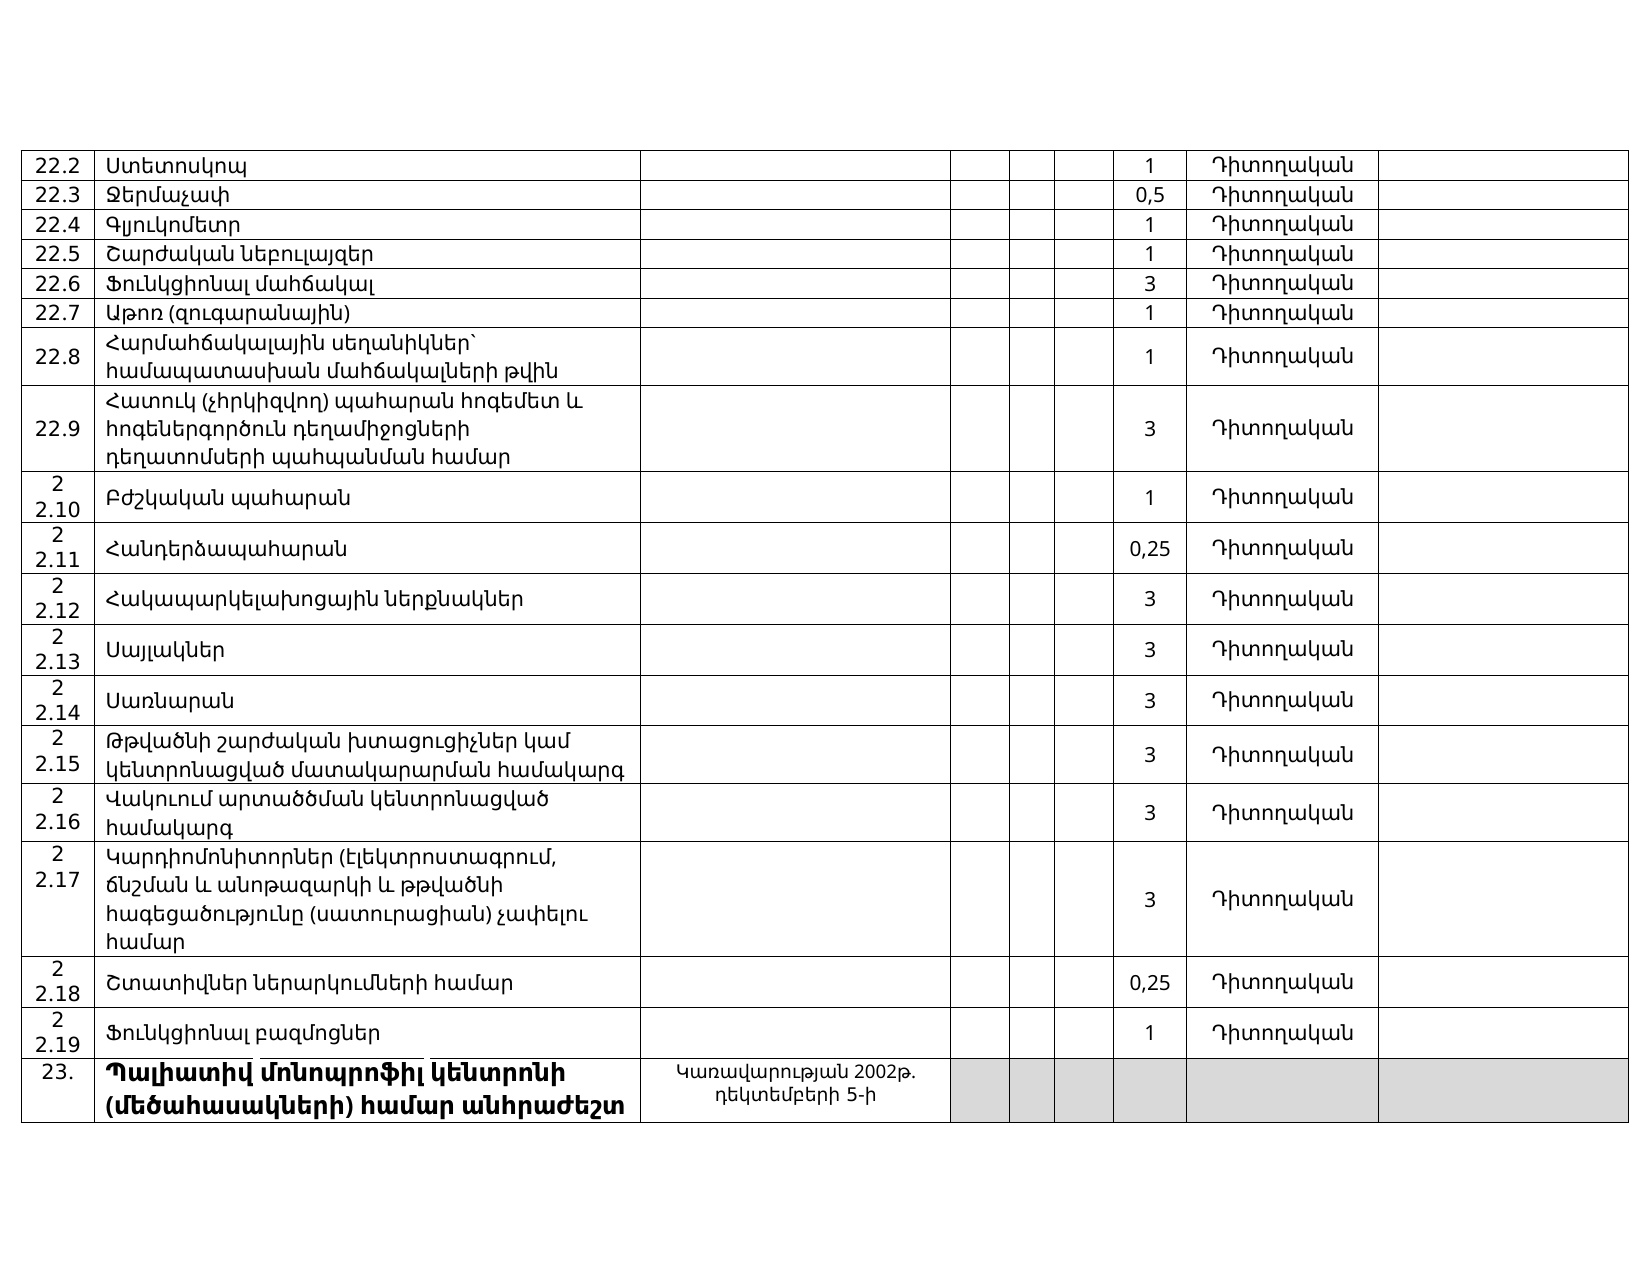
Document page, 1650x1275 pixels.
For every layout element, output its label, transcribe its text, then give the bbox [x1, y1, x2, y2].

table_cell [1055, 523, 1113, 573]
table_cell [1187, 1059, 1378, 1122]
table_cell [1055, 328, 1113, 385]
table_cell [641, 1008, 950, 1058]
table_cell [1055, 784, 1113, 841]
table_cell [1010, 625, 1054, 674]
table_cell [951, 210, 1009, 238]
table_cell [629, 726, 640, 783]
table_cell [1379, 676, 1628, 725]
table_cell 0,25 [1114, 957, 1186, 1007]
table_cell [641, 1059, 950, 1122]
table_cell 3 [1114, 386, 1186, 471]
table_cell [951, 299, 1009, 327]
table_cell Դիտողական [1187, 676, 1378, 725]
table_cell [951, 957, 1009, 1007]
table_cell [1055, 726, 1113, 783]
table_cell Բժշկական պահարան [95, 472, 640, 522]
table_cell [1379, 625, 1628, 674]
table_cell [951, 625, 1009, 674]
table_cell Հանդերձապահարան [95, 523, 640, 573]
table_cell 22.5 [22, 240, 94, 268]
table_cell [1055, 472, 1113, 522]
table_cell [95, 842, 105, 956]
table_cell [641, 299, 950, 327]
table_cell [1379, 523, 1628, 573]
table_cell [641, 269, 950, 297]
table_cell [1055, 1059, 1113, 1122]
table_cell [641, 386, 950, 471]
table_cell [641, 328, 950, 385]
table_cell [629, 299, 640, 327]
table_cell [1010, 726, 1054, 783]
table_cell [951, 523, 1009, 573]
table_cell [1055, 181, 1113, 209]
table_cell [1010, 1008, 1054, 1058]
table_cell Դիտողական [1187, 210, 1378, 238]
table_cell 3 [1114, 676, 1186, 725]
table_cell Դիտողական [1187, 957, 1378, 1007]
table_cell Դիտողական [1187, 842, 1378, 956]
table_cell 3 [1114, 726, 1186, 783]
table_cell [1055, 625, 1113, 674]
table_cell [951, 151, 1009, 179]
table_cell [1379, 1008, 1628, 1058]
table_cell 1 [1114, 299, 1186, 327]
table_cell 22.9 [22, 386, 94, 471]
table_cell 1 [1114, 328, 1186, 385]
table_cell [1379, 269, 1628, 297]
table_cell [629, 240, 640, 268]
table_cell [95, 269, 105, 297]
table_cell [1055, 574, 1113, 624]
table_cell [951, 1008, 1009, 1058]
table_cell 3 [1114, 842, 1186, 956]
table_cell 0,25 [1114, 523, 1186, 573]
table_cell 23. [22, 1059, 94, 1122]
table_cell Շտատիվներ ներարկումների համար [95, 957, 640, 1007]
table_cell [1055, 842, 1113, 956]
table_cell [951, 472, 1009, 522]
table_cell 22.13 [22, 625, 94, 674]
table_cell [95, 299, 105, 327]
table_cell Դիտողական [1187, 269, 1378, 297]
table_cell 1 [1114, 210, 1186, 238]
table_cell [951, 181, 1009, 209]
table_cell Ֆունկցիոնալ բազմոցներ [95, 1008, 640, 1058]
table_cell [1010, 151, 1054, 179]
table_cell [1055, 269, 1113, 297]
table_cell [1055, 386, 1113, 471]
table_cell 22.10 [22, 472, 94, 522]
table_cell [1010, 574, 1054, 624]
table_cell 22.8 [22, 328, 94, 385]
table_cell [1010, 386, 1054, 471]
table_cell Դիտողական [1187, 151, 1378, 179]
table_cell 0,5 [1114, 181, 1186, 209]
table_cell Սայլակներ [95, 625, 640, 674]
table_cell Հակապարկելախոցային ներքնակներ [95, 574, 640, 624]
table_cell Դիտողական [1187, 1008, 1378, 1058]
table_cell Դիտողական [1187, 726, 1378, 783]
table_cell [641, 784, 950, 841]
table_cell 22.4 [22, 210, 94, 238]
table_cell [1379, 386, 1628, 471]
table_cell 22.12 [22, 574, 94, 624]
table_cell [641, 181, 950, 209]
table_cell [951, 726, 1009, 783]
table_cell Դիտողական [1187, 240, 1378, 268]
table_cell [641, 151, 950, 179]
table_cell [1010, 472, 1054, 522]
table_cell [1379, 784, 1628, 841]
table_cell 22.7 [22, 299, 94, 327]
table_cell [1055, 676, 1113, 725]
table_cell 1 [1114, 240, 1186, 268]
table_cell [951, 240, 1009, 268]
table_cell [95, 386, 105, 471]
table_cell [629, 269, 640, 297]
table_cell [1010, 1059, 1054, 1122]
table_cell [951, 574, 1009, 624]
table_cell [951, 328, 1009, 385]
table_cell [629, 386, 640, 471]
table_cell 22.16 [22, 784, 94, 841]
table_cell 22.11 [22, 523, 94, 573]
table_cell [1010, 842, 1054, 956]
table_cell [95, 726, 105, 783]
table_cell [1010, 181, 1054, 209]
table_cell 22.6 [22, 269, 94, 297]
table_cell [1010, 328, 1054, 385]
table_cell Դիտողական [1187, 328, 1378, 385]
table_cell [1379, 210, 1628, 238]
table_cell [1379, 726, 1628, 783]
table_cell 22.14 [22, 676, 94, 725]
table_cell [1379, 151, 1628, 179]
table_cell 1 [1114, 472, 1186, 522]
table_cell 22.2 [22, 151, 94, 179]
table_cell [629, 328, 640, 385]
table_cell [1379, 299, 1628, 327]
table_cell [951, 676, 1009, 725]
table_cell [1379, 574, 1628, 624]
table_cell [641, 957, 950, 1007]
table_cell [1379, 328, 1628, 385]
table_cell [1010, 210, 1054, 238]
table_cell [641, 240, 950, 268]
table_cell [1379, 240, 1628, 268]
table_cell 22.19 [22, 1008, 94, 1058]
table_cell [1055, 151, 1113, 179]
table_cell [1010, 269, 1054, 297]
table_cell [1379, 472, 1628, 522]
table_cell Սառնարան [95, 676, 640, 725]
table_cell [1114, 1059, 1186, 1122]
table_cell Դիտողական [1187, 181, 1378, 209]
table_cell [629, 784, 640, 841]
table_cell [641, 625, 950, 674]
table_cell [951, 784, 1009, 841]
table_cell Դիտողական [1187, 386, 1378, 471]
table_cell [1379, 181, 1628, 209]
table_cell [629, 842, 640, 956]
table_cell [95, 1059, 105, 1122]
table_cell 22.17 [22, 842, 94, 956]
table_cell [1055, 1008, 1113, 1058]
table_cell [1010, 240, 1054, 268]
table_cell [1010, 957, 1054, 1007]
table_cell [641, 842, 950, 956]
table_cell [641, 523, 950, 573]
table_cell [1379, 1059, 1628, 1122]
table_cell [641, 726, 950, 783]
table_cell [1010, 523, 1054, 573]
table_cell [1010, 676, 1054, 725]
table_cell 1 [1114, 1008, 1186, 1058]
table_cell 1 [1114, 151, 1186, 179]
table_cell Դիտողական [1187, 784, 1378, 841]
table_cell [1010, 299, 1054, 327]
table_cell [1010, 784, 1054, 841]
table_cell Դիտողական [1187, 299, 1378, 327]
table_cell 3 [1114, 574, 1186, 624]
table_cell [641, 472, 950, 522]
table_cell 22.3 [22, 181, 94, 209]
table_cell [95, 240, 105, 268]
table_cell [641, 574, 950, 624]
table_cell 22.18 [22, 957, 94, 1007]
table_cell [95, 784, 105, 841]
table_cell [1055, 240, 1113, 268]
table_cell [951, 1059, 1009, 1122]
table_cell [1379, 957, 1628, 1007]
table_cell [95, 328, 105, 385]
table_cell Դիտողական [1187, 472, 1378, 522]
table_cell [1379, 842, 1628, 956]
table_cell 3 [1114, 269, 1186, 297]
table_cell [951, 269, 1009, 297]
table_cell Դիտողական [1187, 523, 1378, 573]
table_cell [1055, 957, 1113, 1007]
table_cell [1055, 299, 1113, 327]
table_cell 3 [1114, 625, 1186, 674]
table_cell Դիտողական [1187, 574, 1378, 624]
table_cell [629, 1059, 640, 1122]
table_cell 22.15 [22, 726, 94, 783]
table_cell [641, 210, 950, 238]
table_cell 3 [1114, 784, 1186, 841]
table_cell [951, 842, 1009, 956]
table_cell [951, 386, 1009, 471]
table_cell [641, 676, 950, 725]
table_cell [1055, 210, 1113, 238]
table_cell Դիտողական [1187, 625, 1378, 674]
